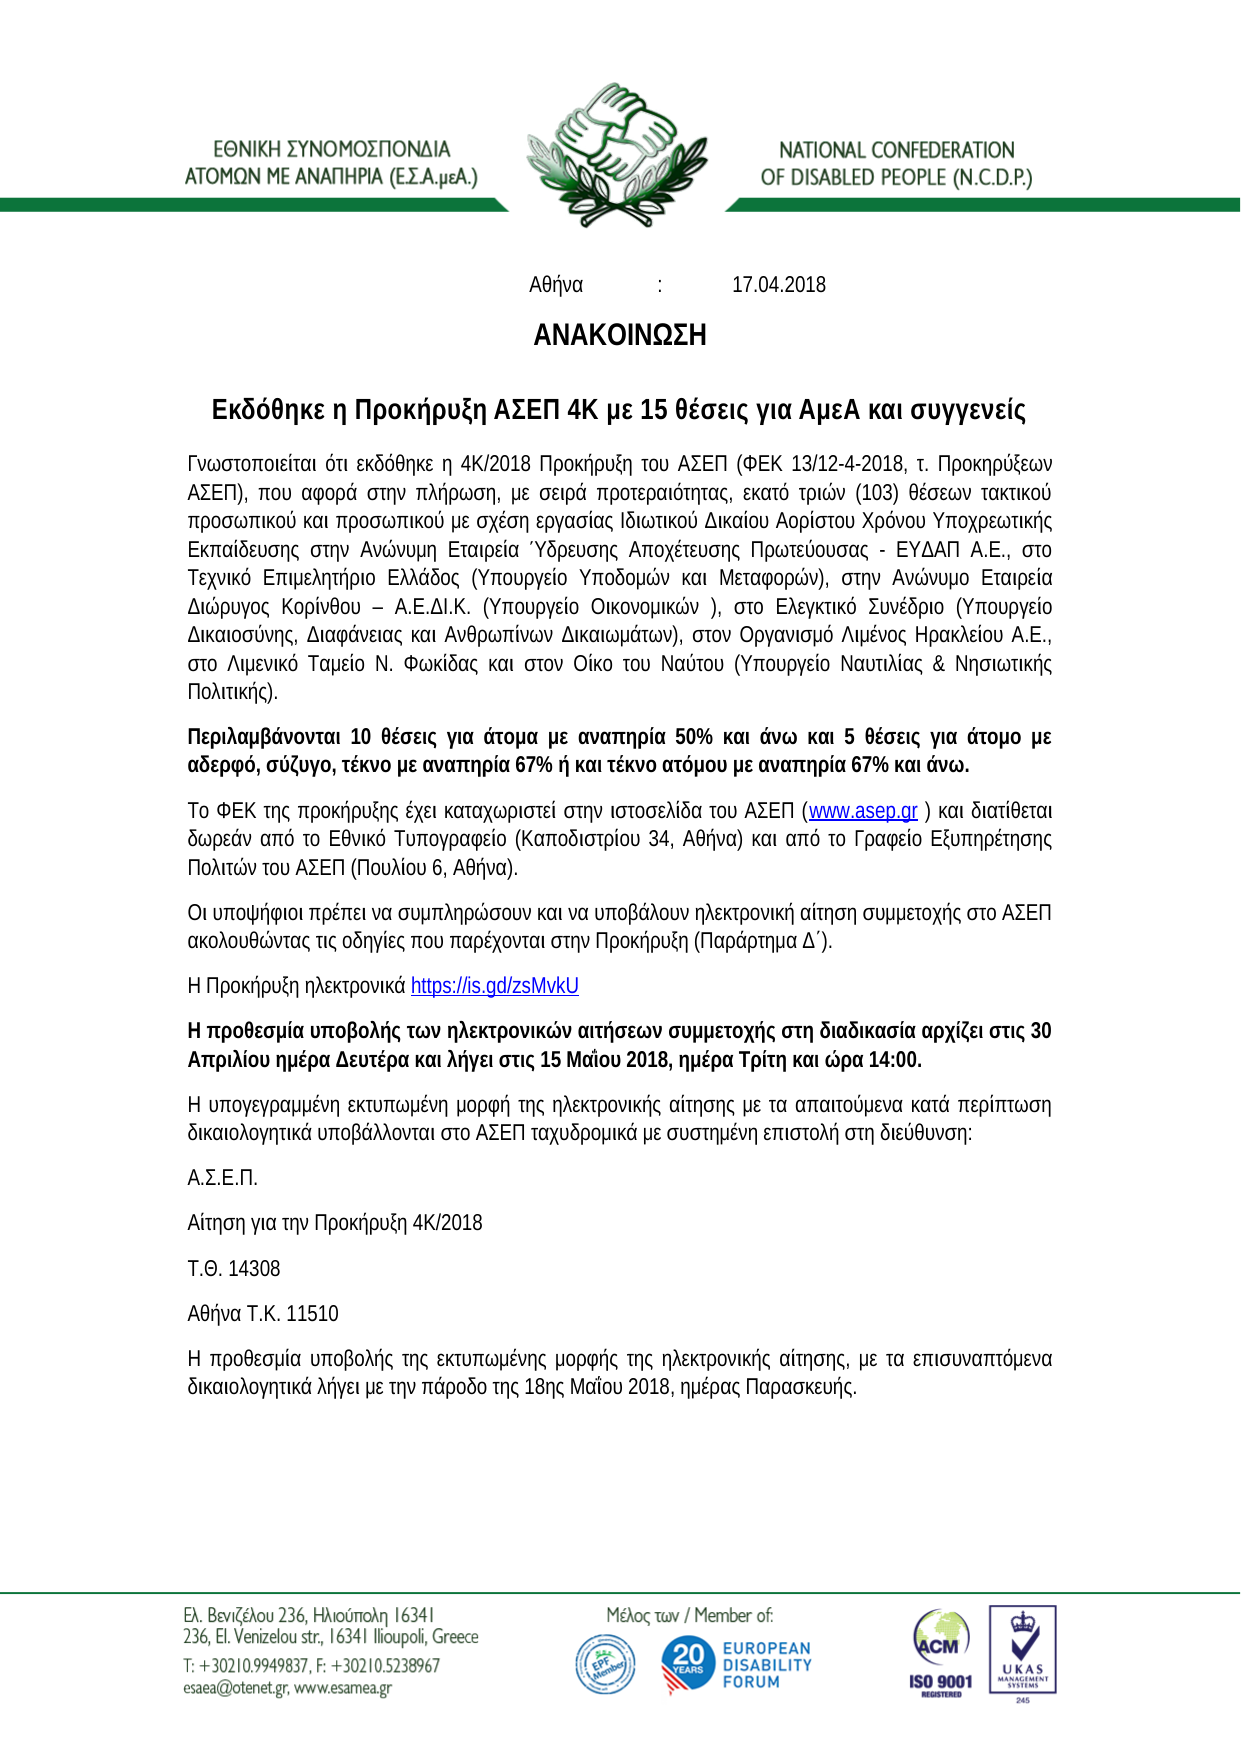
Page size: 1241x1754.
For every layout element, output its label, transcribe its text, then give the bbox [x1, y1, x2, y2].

text ΑΝΑΚΟΙΝΩΣΗ [187, 316, 1053, 352]
picture [0, 29, 1241, 266]
picture [0, 1579, 1241, 1738]
